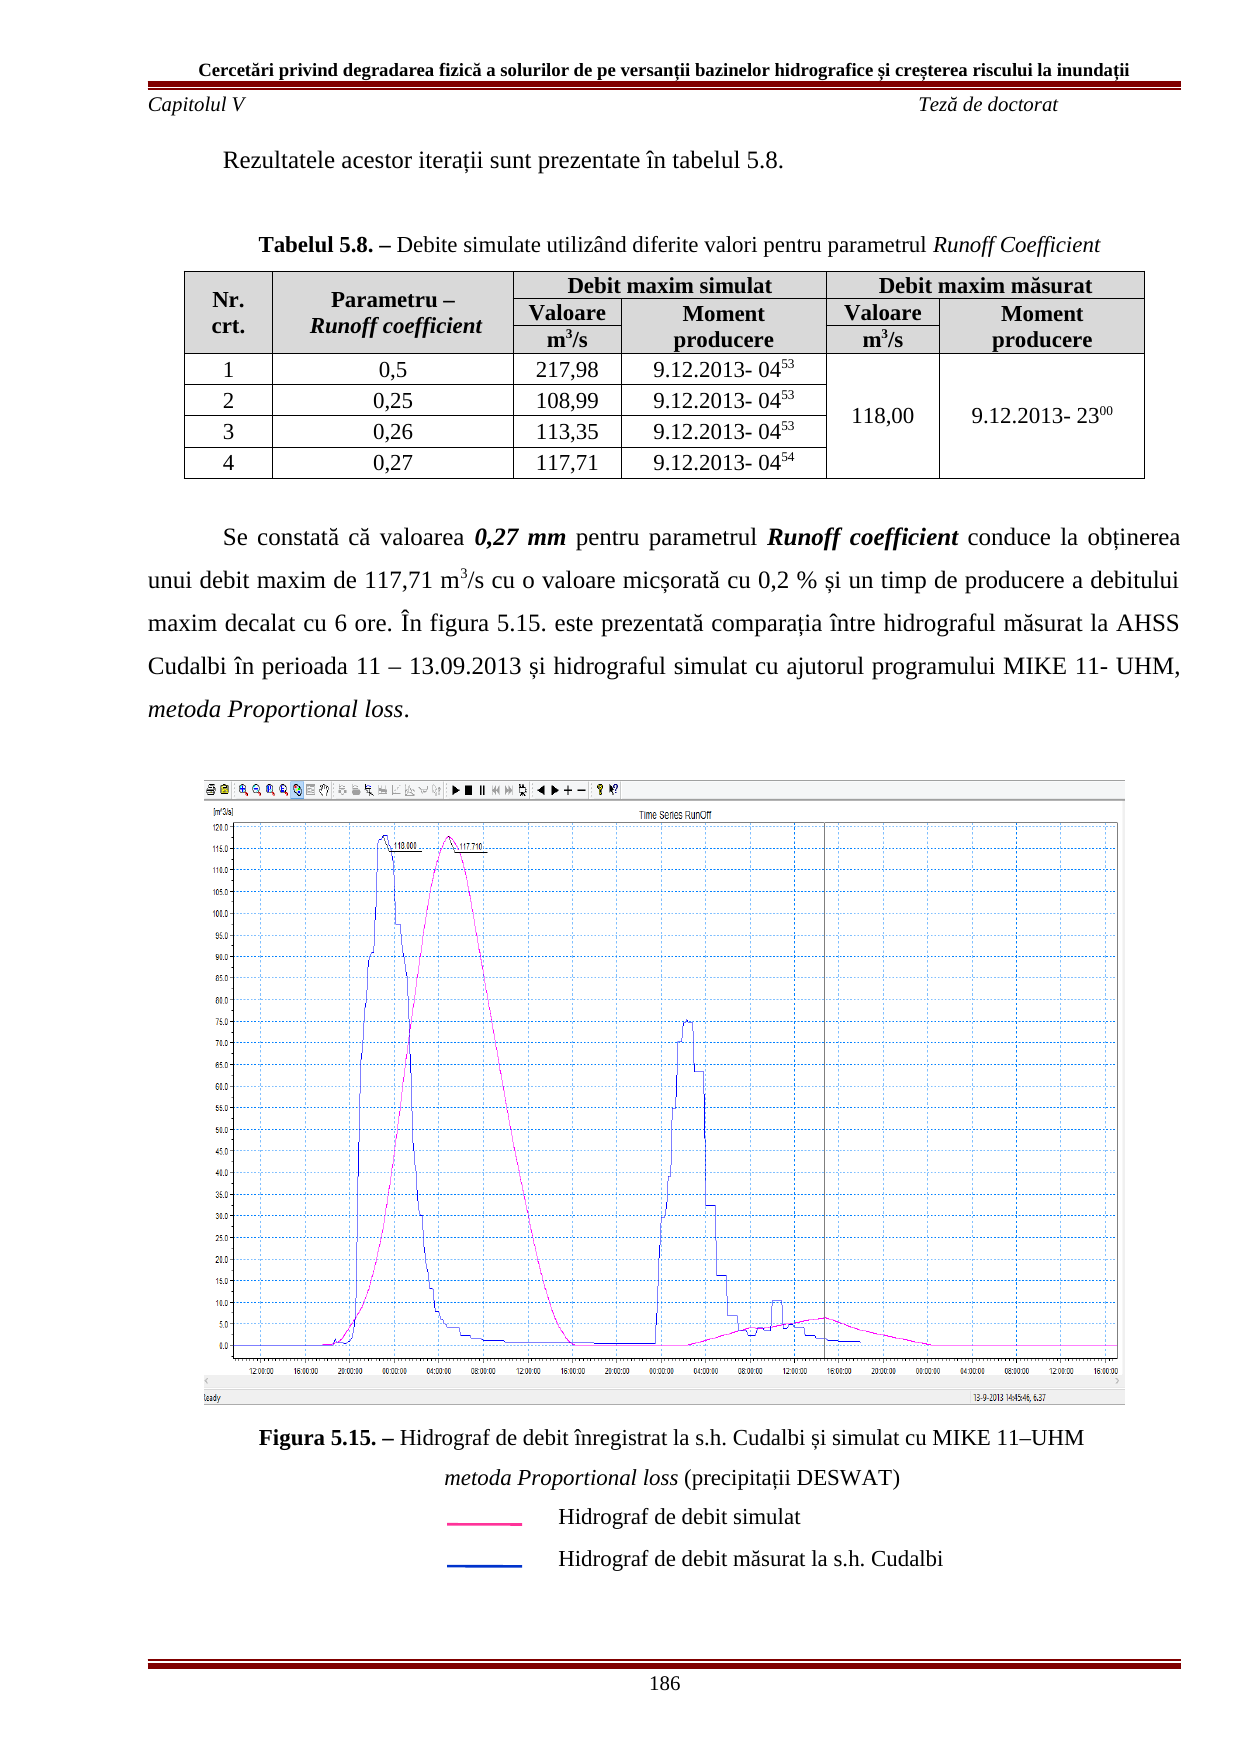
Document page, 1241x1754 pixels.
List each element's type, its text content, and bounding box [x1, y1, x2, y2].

table_cell 0,5 [273, 354, 513, 384]
table_cell 9.12.2013- 0453 [622, 385, 826, 415]
table_cell 113,35 [514, 416, 621, 447]
table_header Debit maxim simulat [514, 272, 826, 298]
table_cell 9.12.2013- 0453 [622, 416, 826, 447]
table_cell 9.12.2013- 0454 [622, 448, 826, 478]
table_cell 108,99 [514, 385, 621, 415]
table_cell Moment producere [622, 299, 826, 353]
table_cell 3 [185, 416, 272, 447]
table_cell 2 [185, 385, 272, 415]
table_cell m3/s [827, 326, 939, 353]
picture [204, 780, 1125, 1410]
table_cell 4 [185, 448, 272, 478]
table_header Debit maxim măsurat [827, 272, 1144, 298]
table_header Parametru – Runoff coefficient [273, 272, 513, 353]
table_cell 0,25 [273, 385, 513, 415]
table_cell Valoare [514, 299, 621, 325]
table_cell 9.12.2013- 2300 [940, 354, 1144, 478]
text Figura 5.15. – Hidrograf de debit înregistrat la s.h. Cudalbi și simulat cu 11–UHM [148, 1424, 1181, 1451]
table_cell 118,00 [827, 354, 939, 478]
table_header Nr. crt. [185, 272, 272, 353]
table_cell 1 [185, 354, 272, 384]
text Se constată că valoarea 0,27 mm pentru parametrul Runoff coefficient conduce la obținerea unui debit maxim de 117,71 m3/s cu o valoare micșorată cu 0,2 % și un timp de producere a debitului maxim decalat cu 6 ore. În figura 5.15. este prezentată comparația între hidrograful măsurat la AHSS Cudalbi în perioada 11 – 13.09.2013 și hidrograful simulat cu ajutorul programului 11- UHM, metoda Proportional loss. [148, 522, 1181, 723]
text Hidrograf de debit măsurat la s.h. Cudalbi [148, 1545, 1181, 1574]
table_cell 0,26 [273, 416, 513, 447]
table_cell 117,71 [514, 448, 621, 478]
table_cell Moment producere [940, 299, 1144, 353]
table_cell 0,27 [273, 448, 513, 478]
text Tabelul 5.8. – Debite simulate utilizând diferite valori pentru parametrul Runoff Coefficient [148, 231, 1211, 257]
table_cell m3/s [514, 326, 621, 353]
text metoda Proportional loss (precipitații DESWAT) [148, 1464, 1181, 1490]
table_cell Valoare [827, 299, 939, 325]
table_cell 217,98 [514, 354, 621, 384]
text Rezultatele acestor iterații sunt prezentate în tabelul 5.8. [148, 145, 1181, 174]
table_cell 9.12.2013- 0453 [622, 354, 826, 384]
text Hidrograf de debit simulat [353, 1503, 1181, 1532]
